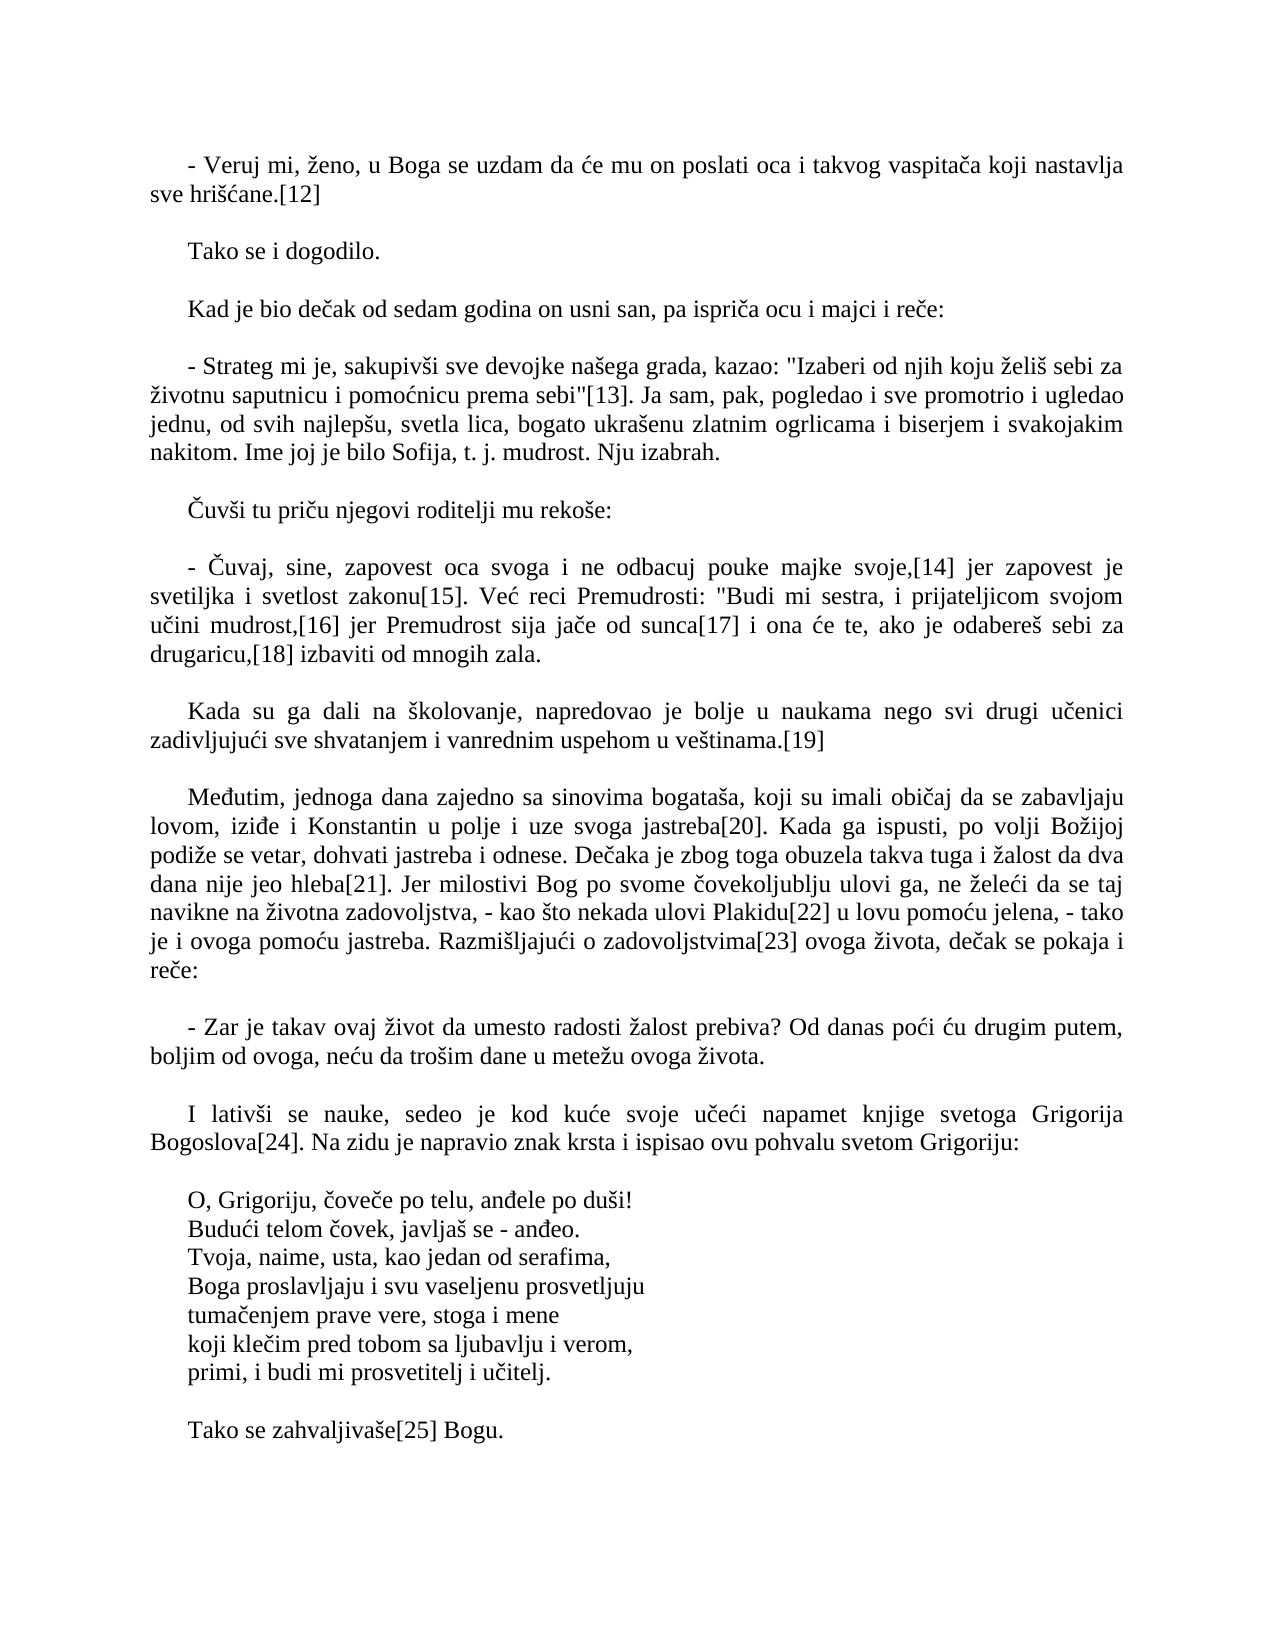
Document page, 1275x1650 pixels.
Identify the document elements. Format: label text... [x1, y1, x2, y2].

text - Strateg mi je, sakupivši sve devojke našega grada, kazao: "Izaberi od njih koju želiš sebi za životnu saputnicu i pomoćnicu prema sebi"[13]. Ja sam, pak, pogledao i sve promotrio i ugledao jednu, od svih najlepšu, svetla lica, bogato ukrašenu zlatnim ogrlicama i biserjem i svakojakim nakitom. Ime joj je bilo Sofija, t. j. mudrost. Nju izabrah. [150, 351, 1125, 466]
text - Čuvaj, sine, zapovest oca svoga i ne odbacuj pouke majke svoje,[14] jer zapovest je svetiljka i svetlost zakonu[15]. Već reci Premudrosti: "Budi mi sestra, i prijateljicom svojom učini mudrost,[16] jer Premudrost sija jače od sunca[17] i ona će te, ako je odabereš sebi za drugaricu,[18] izbaviti od mnogih zala. [150, 552, 1125, 667]
text tumačenjem prave vere, stoga i mene [150, 1300, 1125, 1329]
text Tvoja, naime, usta, kao jedan od serafima, [150, 1242, 1125, 1271]
text Tako se i dogodilo. [150, 236, 1125, 265]
text Budući telom čovek, javljaš se - anđeo. [150, 1214, 1125, 1242]
text Kad je bio dečak od sedam godina on usni san, pa ispriča ocu i majci i reče: [150, 294, 1125, 322]
text Čuvši tu priču njegovi roditelji mu rekoše: [150, 495, 1125, 524]
text O, Grigoriju, čoveče po telu, anđele po duši! [150, 1185, 1125, 1214]
text - Zar je takav ovaj život da umesto radosti žalost prebiva? Od danas poći ću drugim putem, boljim od ovoga, neću da trošim dane u metežu ovoga života. [150, 1012, 1125, 1070]
text primi, i budi mi prosvetitelj i učitelj. [150, 1357, 1125, 1386]
text koji klečim pred tobom sa ljubavlju i verom, [150, 1329, 1125, 1357]
text Boga proslavljaju i svu vaseljenu prosvetljuju [150, 1271, 1125, 1300]
text I lativši se nauke, sedeo je kod kuće svoje učeći napamet knjige svetoga Grigorija Bogoslova[24]. Na zidu je napravio znak krsta i ispisao ovu pohvalu svetom Grigoriju: [150, 1099, 1125, 1156]
text - Veruj mi, ženo, u Boga se uzdam da će mu on poslati oca i takvog vaspitača koji nastavlja sve hrišćane.[12] [150, 150, 1125, 207]
text Međutim, jednoga dana zajedno sa sinovima bogataša, koji su imali običaj da se zabavljaju lovom, iziđe i Konstantin u polje i uze svoga jastreba[20]. Kada ga ispusti, po volji Božijoj podiže se vetar, dohvati jastreba i odnese. Dečaka je zbog toga obuzela takva tuga i žalost da dva dana nije jeo hleba[21]. Jer milostivi Bog po svome čovekoljublju ulovi ga, ne želeći da se taj navikne na životna zadovoljstva, - kao što nekada ulovi Plakidu[22] u lovu pomoću jelena, - tako je i ovoga pomoću jastreba. Razmišljajući o zadovoljstvima[23] ovoga života, dečak se pokaja i reče: [150, 782, 1125, 984]
text Kada su ga dali na školovanje, napredovao je bolje u naukama nego svi drugi učenici zadivljujući sve shvatanjem i vanrednim uspehom u veštinama.[19] [150, 696, 1125, 754]
text Tako se zahvaljivaše[25] Bogu. [150, 1415, 1125, 1444]
